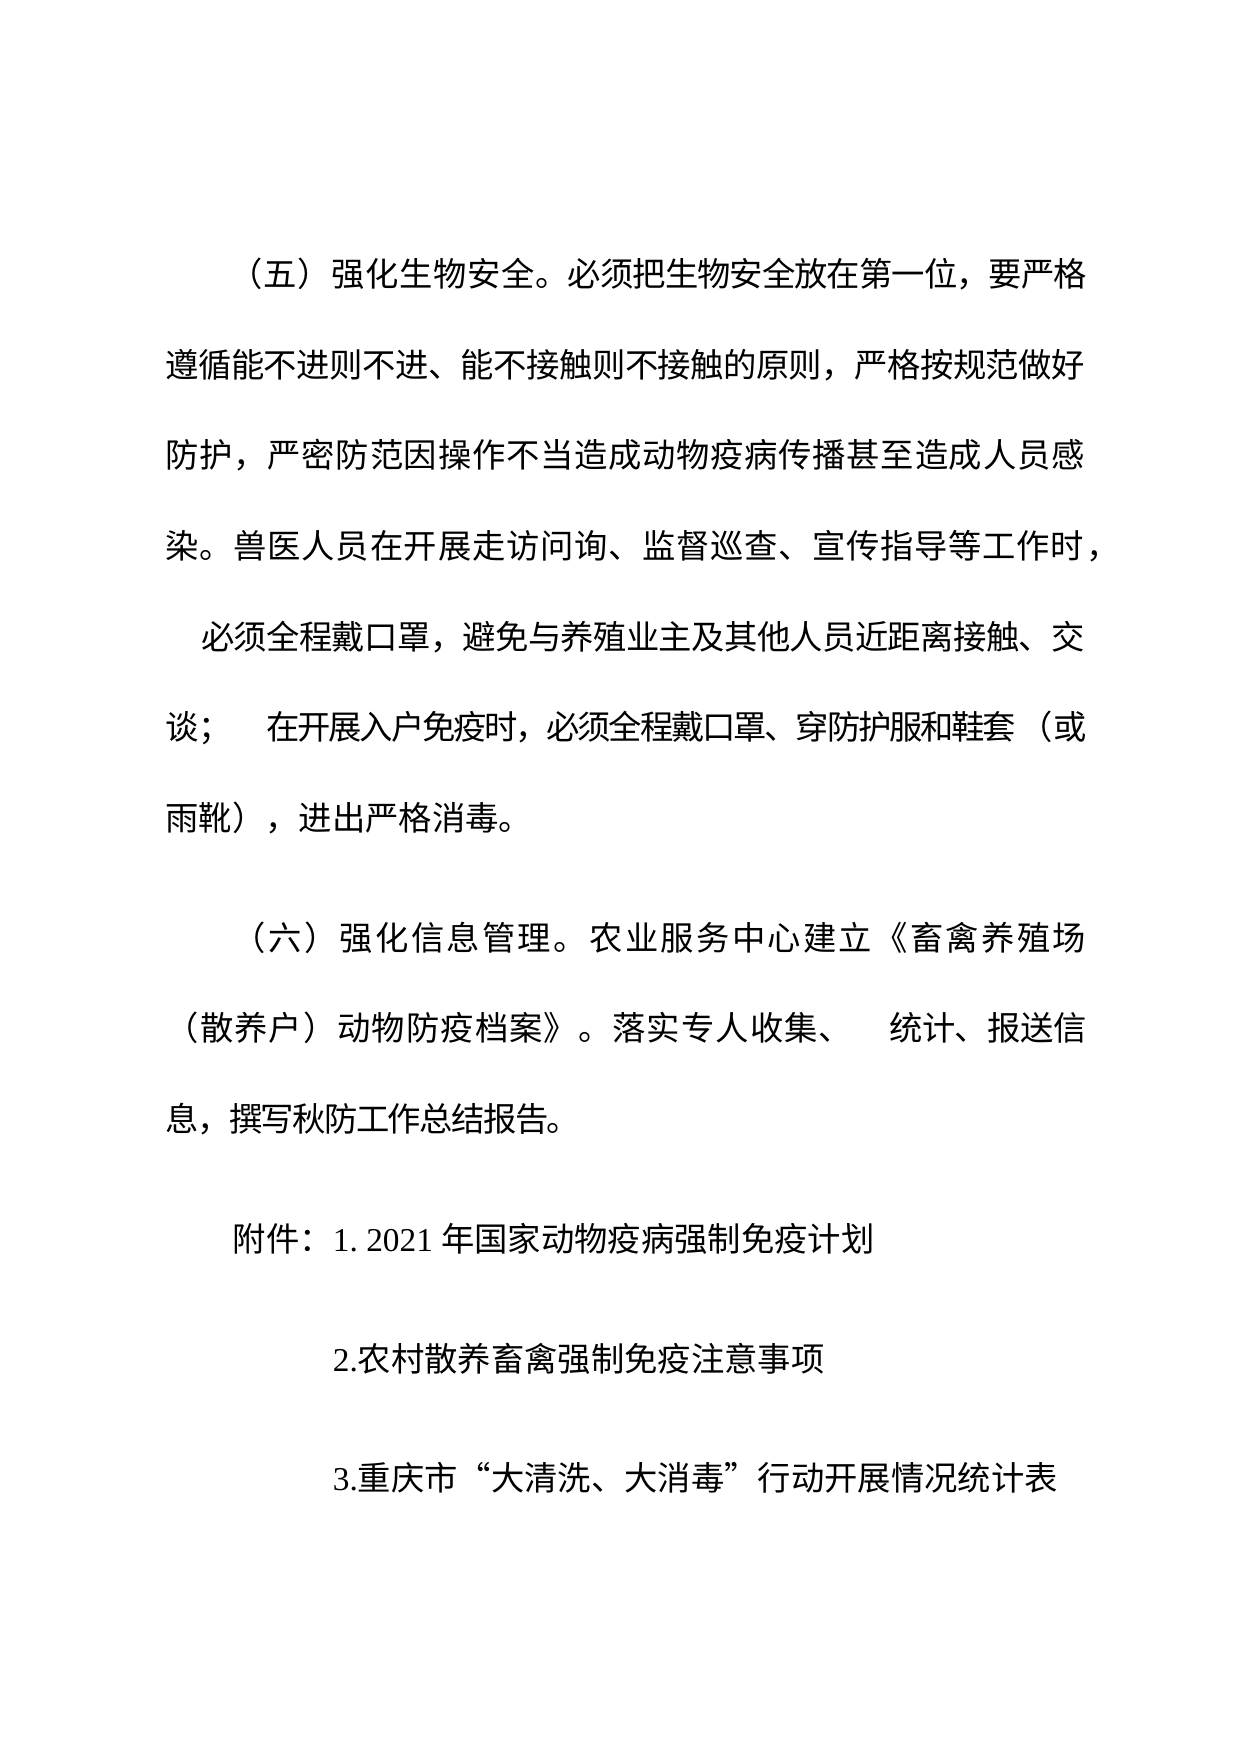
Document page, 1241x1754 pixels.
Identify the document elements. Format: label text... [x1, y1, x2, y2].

text （五）强化生物安全。必须把生物安全放在第一位，要严格遵循能不进则不进、能不接触则不接触的原则，严格按规范做好防护，严密防范因操作不当造成动物疫病传播甚至造成人员感染。兽医人员在开展走访问询、监督巡查、宣传指导等工作时， 必须全程戴口罩，避免与养殖业主及其他人员近距离接触、交谈； 在开展入户免疫时，必须全程戴口罩、穿防护服和鞋套（或雨靴），进出严格消毒。 [165, 227, 1087, 861]
text 3.重庆市“大清洗、大消毒”行动开展情况统计表 [165, 1431, 1087, 1522]
text 附件：1. 2021 年国家动物疫病强制免疫计划 [165, 1191, 1087, 1282]
text 2.农村散养畜禽强制免疫注意事项 [165, 1311, 1087, 1402]
text （六）强化信息管理。农业服务中心建立《畜禽养殖场（散养户）动物防疫档案》。落实专人收集、 统计、报送信息，撰写秋防工作总结报告。 [165, 890, 1087, 1162]
